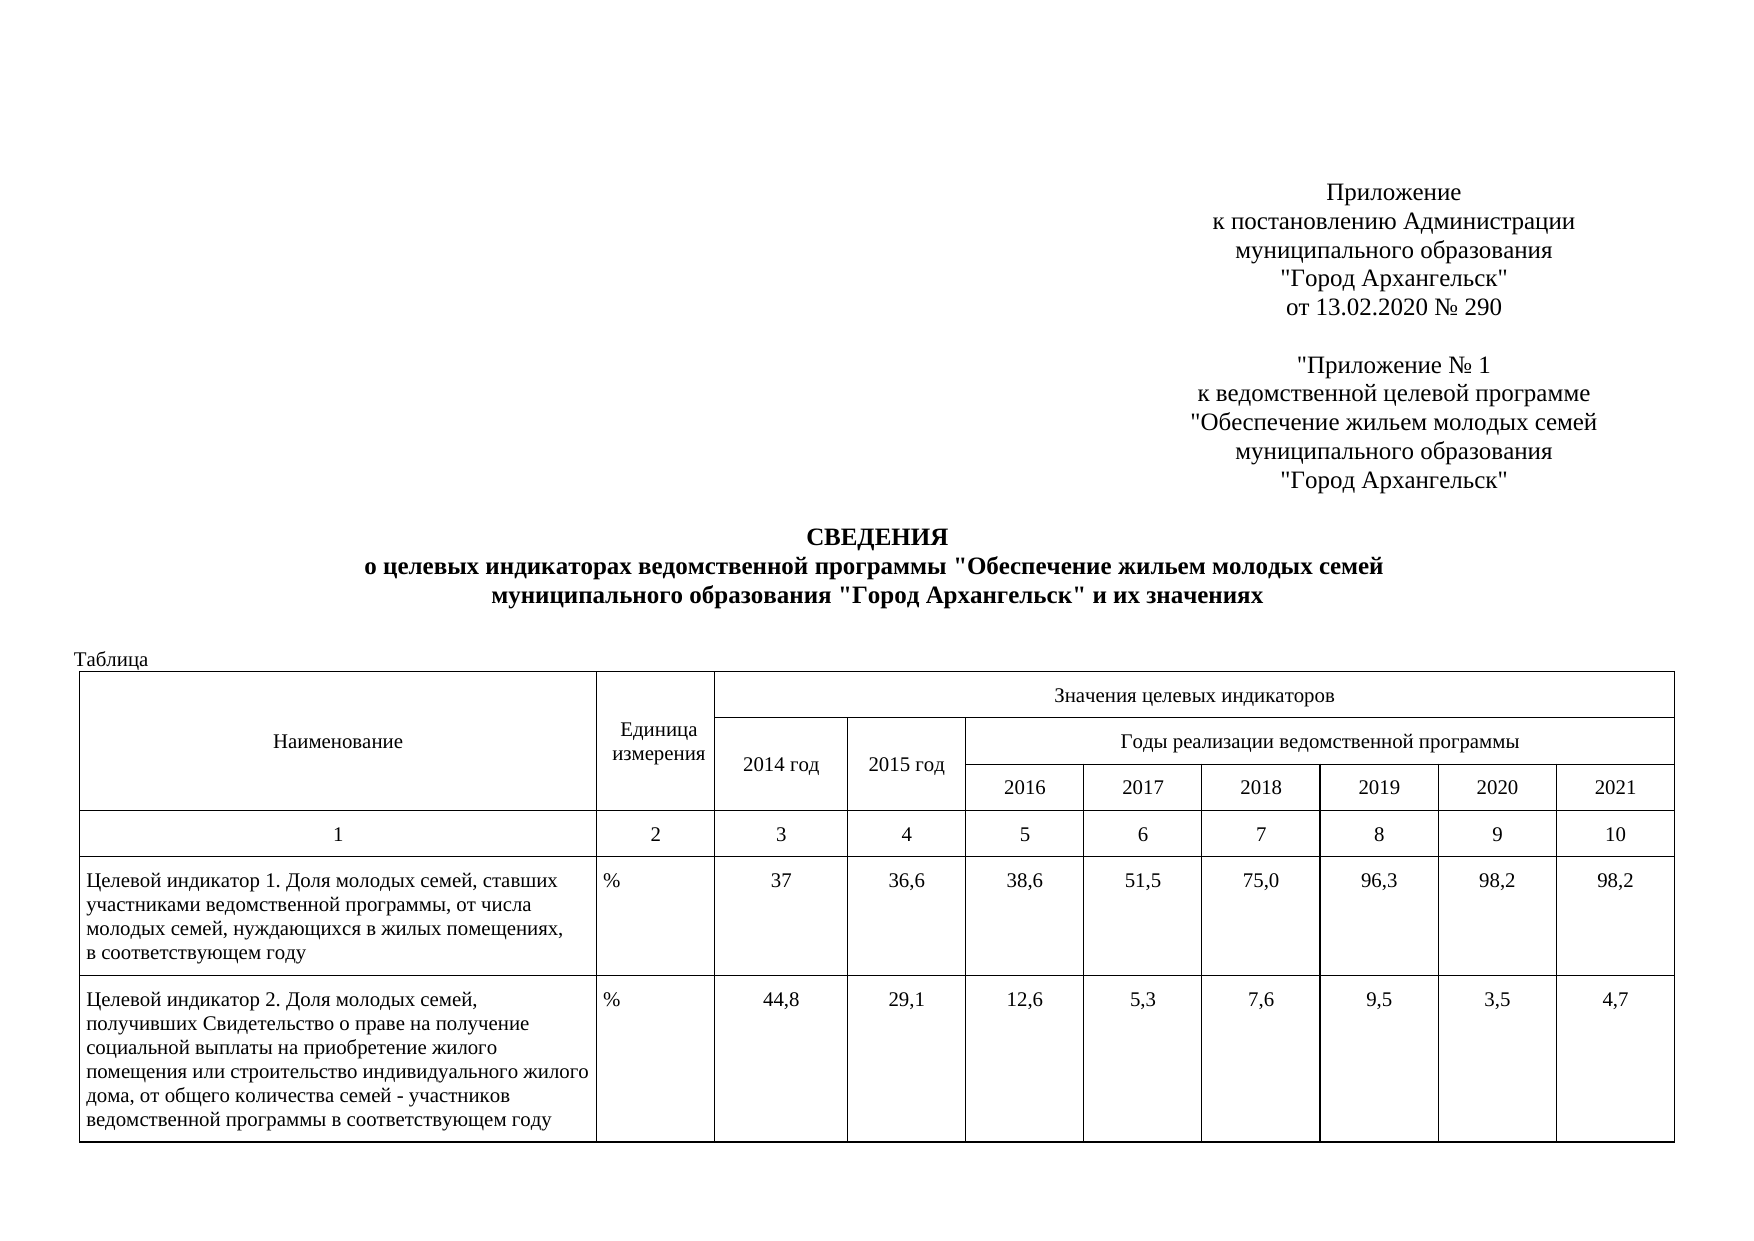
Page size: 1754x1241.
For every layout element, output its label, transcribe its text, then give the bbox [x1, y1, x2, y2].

table_cell 96,3 [1321, 857, 1438, 975]
table_cell 3 [715, 811, 847, 856]
table_cell Целевой индикатор 1. Доля молодых семей, ставших участниками ведомственной программы, от числа молодых семей, нуждающихся в жилых помещениях, в соответствующем году [80, 857, 596, 975]
table_cell 29,1 [848, 976, 965, 1141]
text от 13.02.2020 № 290 [1152, 292, 1636, 321]
table_header Наименование [80, 672, 596, 810]
text Таблица [74, 647, 1698, 671]
table_cell 3,5 [1439, 976, 1556, 1141]
table_cell 9 [1439, 811, 1556, 856]
table_cell 2020 [1439, 765, 1556, 810]
text "Приложение № 1 [1152, 350, 1636, 378]
table_cell 7,6 [1202, 976, 1319, 1141]
text к постановлению Администрации муниципального образования [1152, 206, 1636, 263]
table_cell 38,6 [966, 857, 1083, 975]
table_cell 2016 [966, 765, 1083, 810]
table_cell 4,7 [1557, 976, 1674, 1141]
text Приложение [1152, 177, 1636, 206]
table_cell 37 [715, 857, 847, 975]
table_cell 1 [80, 811, 596, 856]
table_cell 2019 [1321, 765, 1438, 810]
table_cell 7 [1202, 811, 1319, 856]
table_cell Целевой индикатор 2. Доля молодых семей, получивших Свидетельство о праве на получение социальной выплаты на приобретение жилого помещения или строительство индивидуального жилого дома, от общего количества семей - участников ведомственной программы в соответствующем году [80, 976, 596, 1141]
table_cell 2021 [1557, 765, 1674, 810]
table_cell 51,5 [1084, 857, 1201, 975]
table_cell 6 [1084, 811, 1201, 856]
text СВЕДЕНИЯ [118, 522, 1636, 551]
table_cell 2017 [1084, 765, 1201, 810]
table_cell 5 [966, 811, 1083, 856]
table_header Единица измерения [597, 672, 714, 810]
table_cell 36,6 [848, 857, 965, 975]
table_cell 75,0 [1202, 857, 1319, 975]
table_cell 2 [597, 811, 714, 856]
table_cell 4 [848, 811, 965, 856]
table_cell 12,6 [966, 976, 1083, 1141]
table_header Значения целевых индикаторов [715, 672, 1674, 717]
table_cell 10 [1557, 811, 1674, 856]
text "Город Архангельск" [1152, 263, 1636, 292]
text "Обеспечение жильем молодых семей муниципального образования [1152, 407, 1636, 465]
table_cell Годы реализации ведомственной программы [966, 718, 1674, 763]
table_cell 8 [1321, 811, 1438, 856]
table_cell 2014 год [715, 718, 847, 810]
text к ведомственной целевой программе [1152, 378, 1636, 407]
table_cell 2018 [1202, 765, 1319, 810]
table_cell % [597, 857, 714, 975]
table_cell 44,8 [715, 976, 847, 1141]
table_cell 5,3 [1084, 976, 1201, 1141]
table_cell 98,2 [1557, 857, 1674, 975]
text "Город Архангельск" [1152, 465, 1636, 493]
text о целевых индикаторах ведомственной программы "Обеспечение жильем молодых семей муниципального образования "Город Архангельск" и их значениях [118, 551, 1636, 608]
table_cell % [597, 976, 714, 1141]
table_cell 2015 год [848, 718, 965, 810]
table_cell 98,2 [1439, 857, 1556, 975]
table_cell 9,5 [1321, 976, 1438, 1141]
